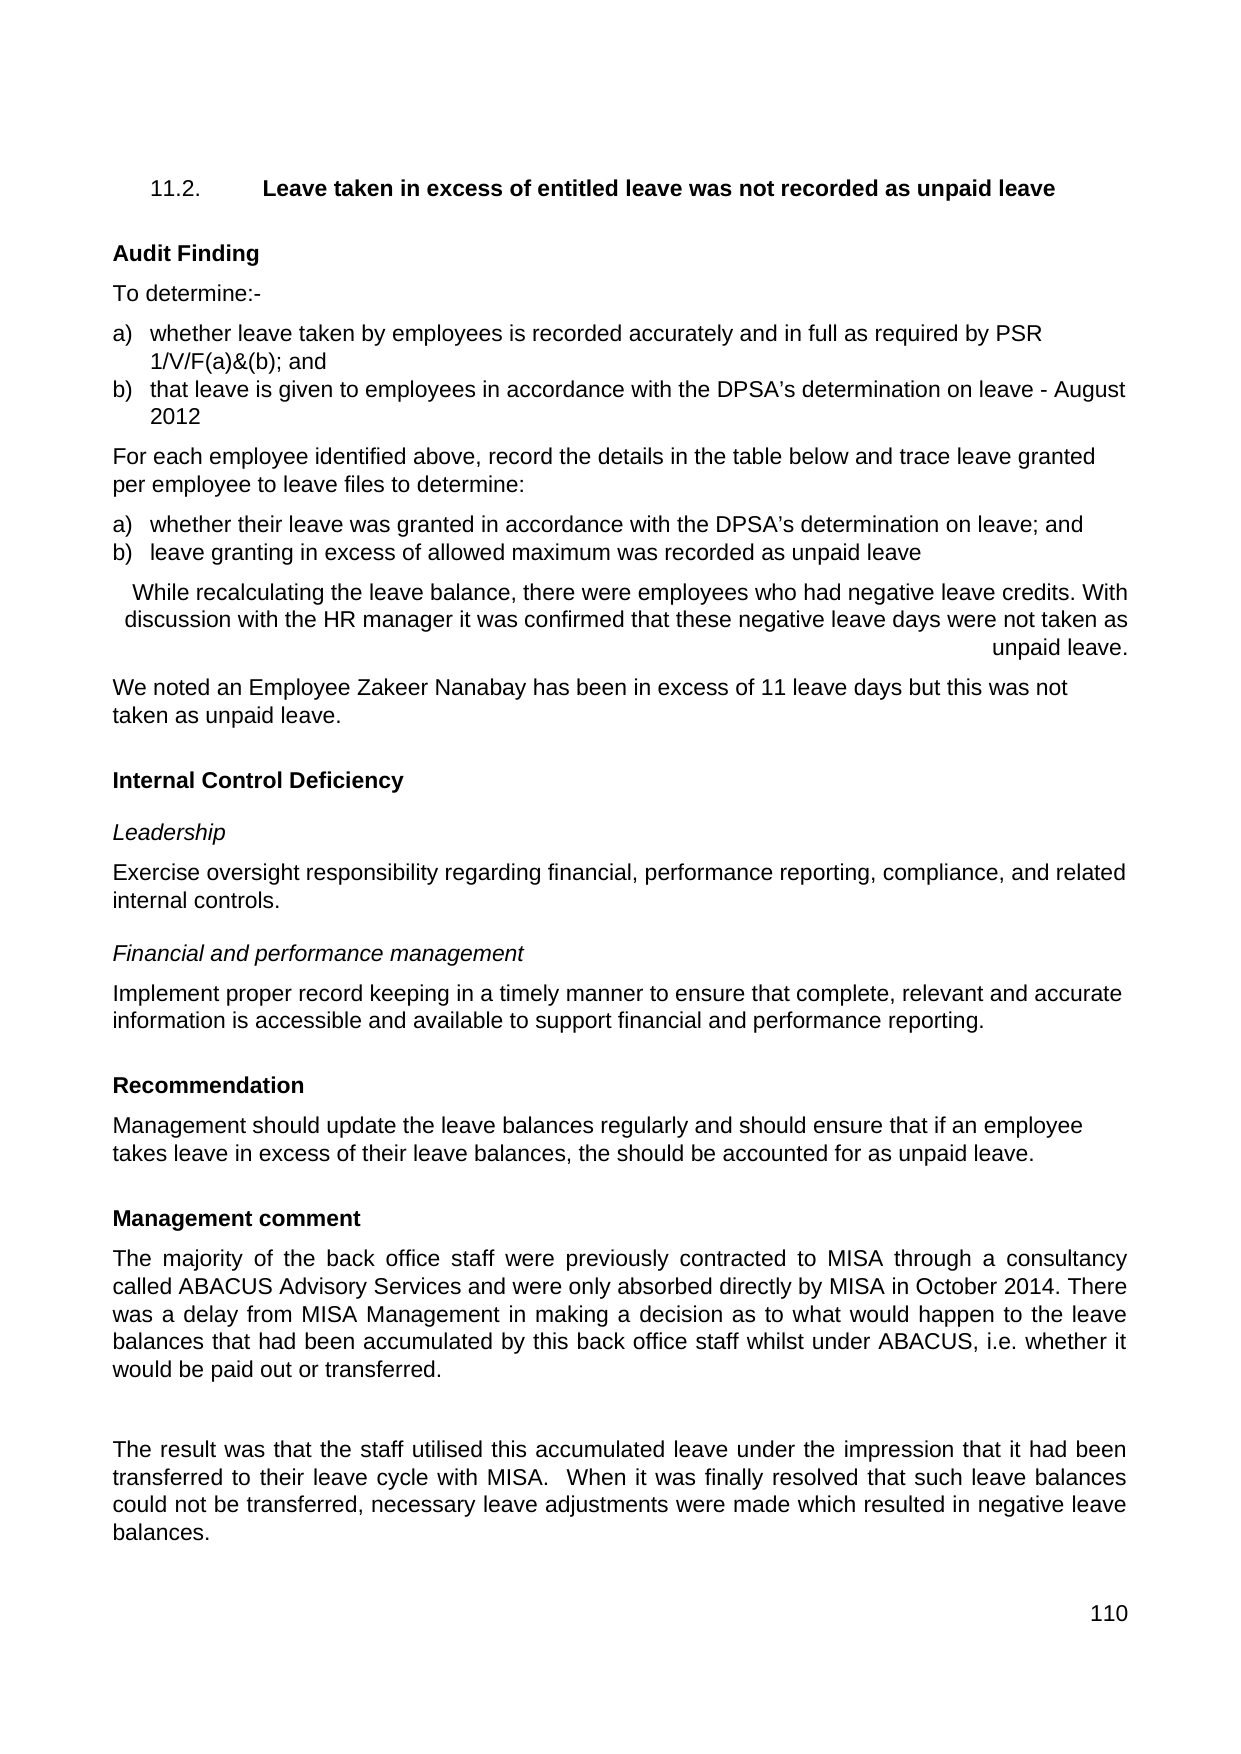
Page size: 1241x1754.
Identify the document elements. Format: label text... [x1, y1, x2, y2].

subtitle Internal Control Deficiency [112, 767, 1128, 793]
text Management should update the leave balances regularly and should ensure that if an employee takes leave in excess of their leave balances, the should be accounted for as unpaid leave. [112, 1112, 1128, 1166]
text For each employee identified above, record the details in the table below and trace leave granted per employee to leave files to determine: [112, 443, 1128, 497]
text While recalculating the leave balance, there were employees who had negative leave credits. With discussion with the HR manager it was confirmed that these negative leave days were not taken as unpaid leave. [112, 579, 1128, 660]
text The majority of the back office staff were previously contracted to MISA through a consultancy called ABACUS Advisory Services and were only absorbed directly by MISA in October 2014. There was a delay from MISA Management in making a decision as to what would happen to the leave balances that had been accumulated by this back office staff whilst under ABACUS, i.e. whether it would be paid out or transferred. [112, 1245, 1128, 1382]
subtitle Leadership [112, 819, 1128, 846]
list whether their leave was granted in accordance with the DPSA’s determination on leave; and [112, 511, 1128, 537]
text To determine:- [112, 280, 1128, 307]
subtitle Financial and performance management [112, 939, 1128, 966]
text We noted an Employee Zakeer Nanabay has been in excess of 11 leave days but this was not taken as unpaid leave. [112, 674, 1128, 728]
list leave granting in excess of allowed maximum was recorded as unpaid leave [112, 538, 1128, 565]
subtitle Management comment [112, 1205, 1128, 1232]
text The result was that the staff utilised this accumulated leave under the impression that it had been transferred to their leave cycle with MISA. When it was finally resolved that such leave balances could not be transferred, necessary leave adjustments were made which resulted in negative leave balances. [112, 1436, 1128, 1545]
subtitle Audit Finding [112, 240, 1128, 266]
text Implement proper record keeping in a timely manner to ensure that complete, relevant and accurate information is accessible and available to support financial and performance reporting. [112, 980, 1128, 1034]
text Exercise oversight responsibility regarding financial, performance reporting, compliance, and related internal controls. [112, 859, 1128, 913]
subtitle Recommendation [112, 1072, 1128, 1099]
list whether leave taken by employees is recorded accurately and in full as required by PSR 1/V/F(a)&(b); and [112, 320, 1128, 374]
subtitle Leave taken in excess of entitled leave was not recorded as unpaid leave [150, 175, 1128, 201]
list that leave is given to employees in accordance with the DPSA’s determination on leave - August 2012 [112, 376, 1128, 429]
